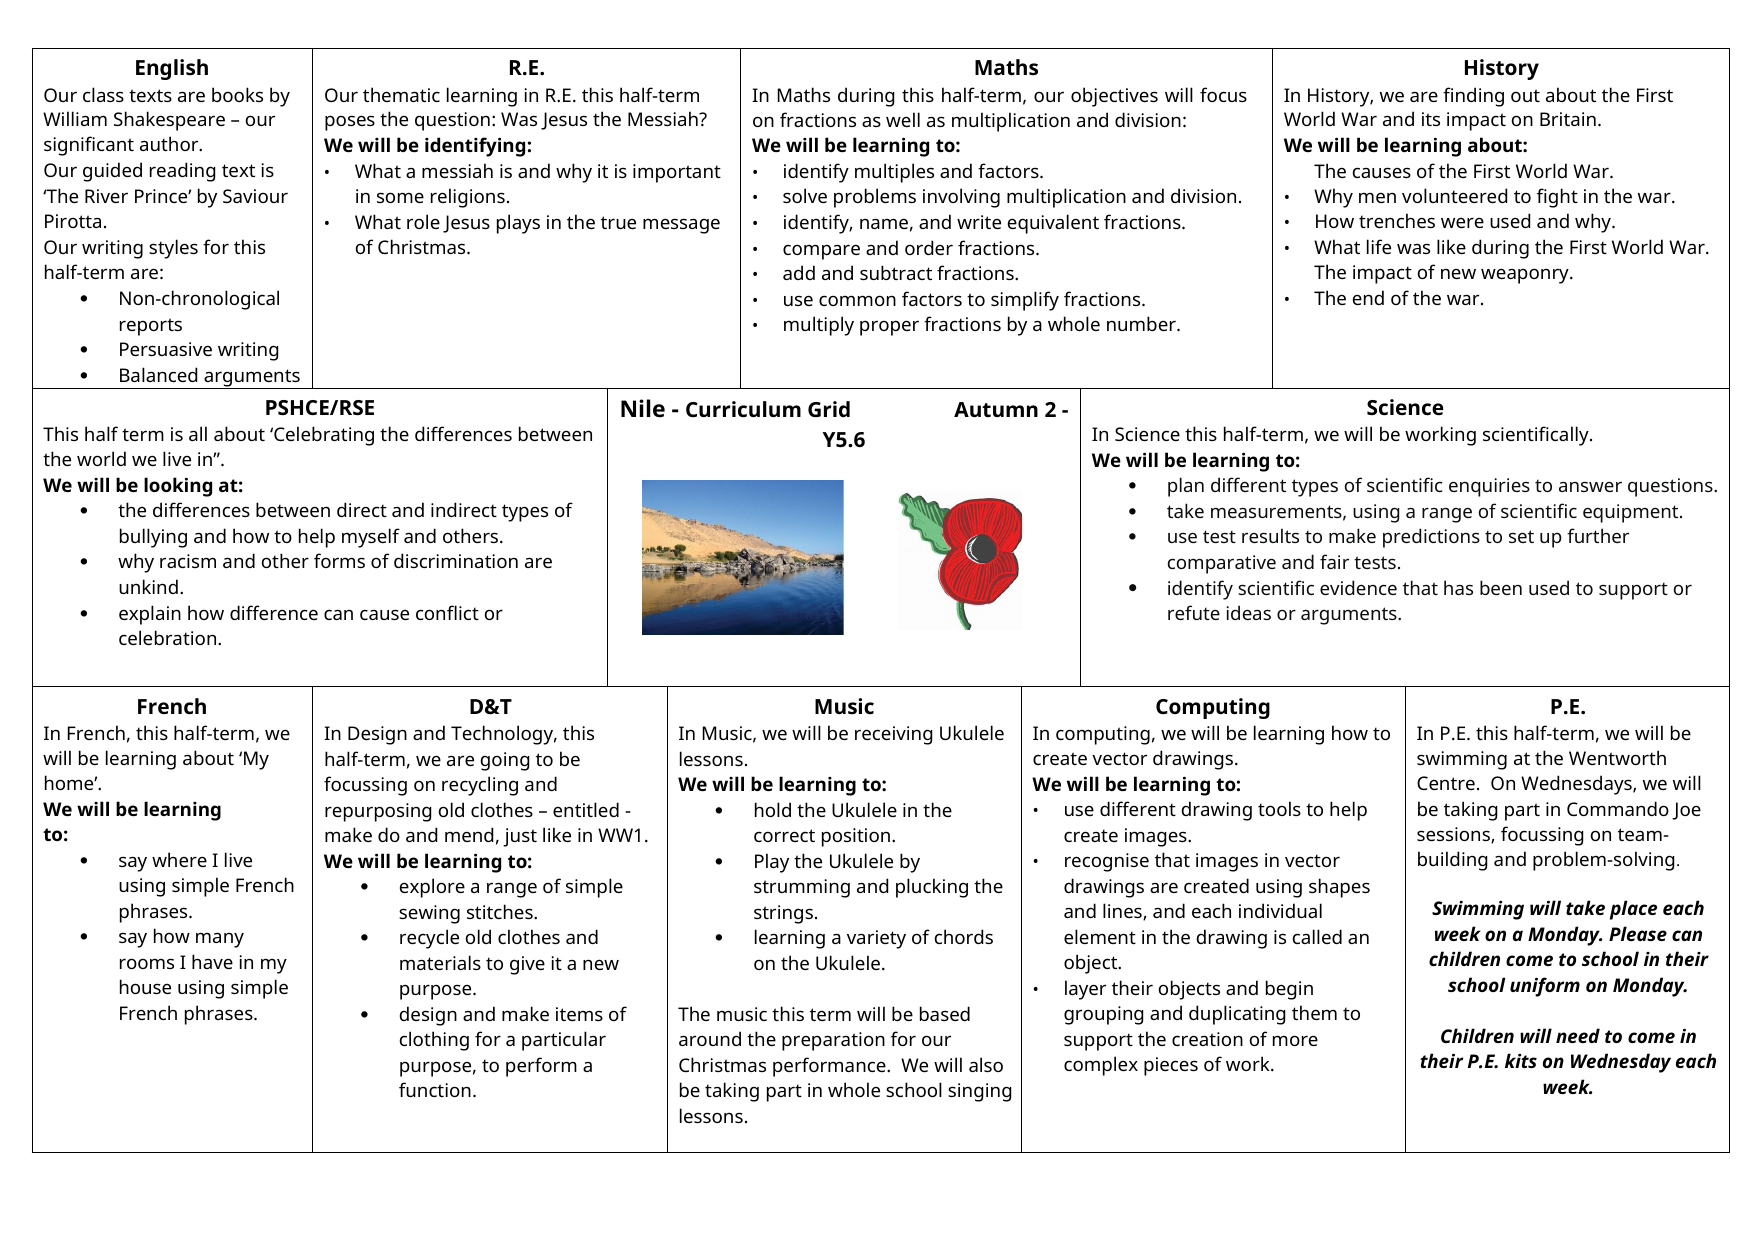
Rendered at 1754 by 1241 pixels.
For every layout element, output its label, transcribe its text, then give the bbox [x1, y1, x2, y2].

picture [897, 491, 1023, 629]
table_cell Computing In computing, we will be learning how to create vector drawings. We will be learning to: use different drawing tools to help create images. recognise that images in vector drawings are created using shapes and lines, and each individual element in the drawing is called an object. layer their objects and begin grouping and duplicating them to support the creation of more complex pieces of work. [1022, 687, 1405, 1152]
picture [640, 480, 844, 634]
table_cell PSHCE/RSE This half term is all about ‘Celebrating the differences between the world we live in”. We will be looking at: the differences between direct and indirect types of bullying and how to help myself and others. why racism and other forms of discrimination are unkind. explain how difference can cause conflict or celebration. [33, 389, 607, 686]
table_cell P.E. In P.E. this half-term, we will be swimming at the Wentworth Centre. On Wednesdays, we will be taking part in Commando Joe sessions, focussing on team-building and problem-solving. Swimming will take place each week on a Monday. Please can children come to school in their school uniform on Monday. Children will need to come in their P.E. kits on Wednesday each week. [1406, 687, 1729, 1152]
table_cell Science In Science this half-term, we will be working scientifically. We will be learning to: plan different types of scientific enquiries to answer questions. take measurements, using a range of scientific equipment. use test results to make predictions to set up further comparative and fair tests. identify scientific evidence that has been used to support or refute ideas or arguments. [1081, 389, 1729, 686]
table_cell Nile - Curriculum Grid Autumn 2 - Y5.6 [608, 389, 1080, 686]
table_cell D&T In Design and Technology, this half-term, we are going to be focussing on recycling and repurposing old clothes – entitled - make do and mend, just like in WW1. We will be learning to: explore a range of simple sewing stitches. recycle old clothes and materials to give it a new purpose. design and make items of clothing for a particular purpose, to perform a function. [313, 687, 667, 1152]
table_header R.E. Our thematic learning in R.E. this half-term poses the question: Was Jesus the Messiah? We will be identifying: What a messiah is and why it is important in some religions. What role Jesus plays in the true message of Christmas. [313, 49, 740, 387]
table_header English Our class texts are books by William Shakespeare – our significant author. Our guided reading text is ‘The River Prince’ by Saviour Pirotta. Our writing styles for this half-term are: Non-chronological reports Persuasive writing Balanced arguments [33, 49, 312, 387]
table_cell French In French, this half-term, we will be learning about ‘My home’. We will be learning to: say where I live using simple French phrases. say how many rooms I have in my house using simple French phrases. [33, 687, 312, 1152]
table_header History In History, we are finding out about the First World War and its impact on Britain. We will be learning about: The causes of the First World War. Why men volunteered to fight in the war. How trenches were used and why. What life was like during the First World War. The impact of new weaponry. The end of the war. [1273, 49, 1729, 387]
table_header Maths In Maths during this half-term, our objectives will focus on fractions as well as multiplication and division: We will be learning to: identify multiples and factors. solve problems involving multiplication and division. identify, name, and write equivalent fractions. compare and order fractions. add and subtract fractions. use common factors to simplify fractions. multiply proper fractions by a whole number. [741, 49, 1272, 387]
table_cell Music In Music, we will be receiving Ukulele lessons. We will be learning to: hold the Ukulele in the correct position. Play the Ukulele by strumming and plucking the strings. learning a variety of chords on the Ukulele. The music this term will be based around the preparation for our Christmas performance. We will also be taking part in whole school singing lessons. [668, 687, 1021, 1152]
